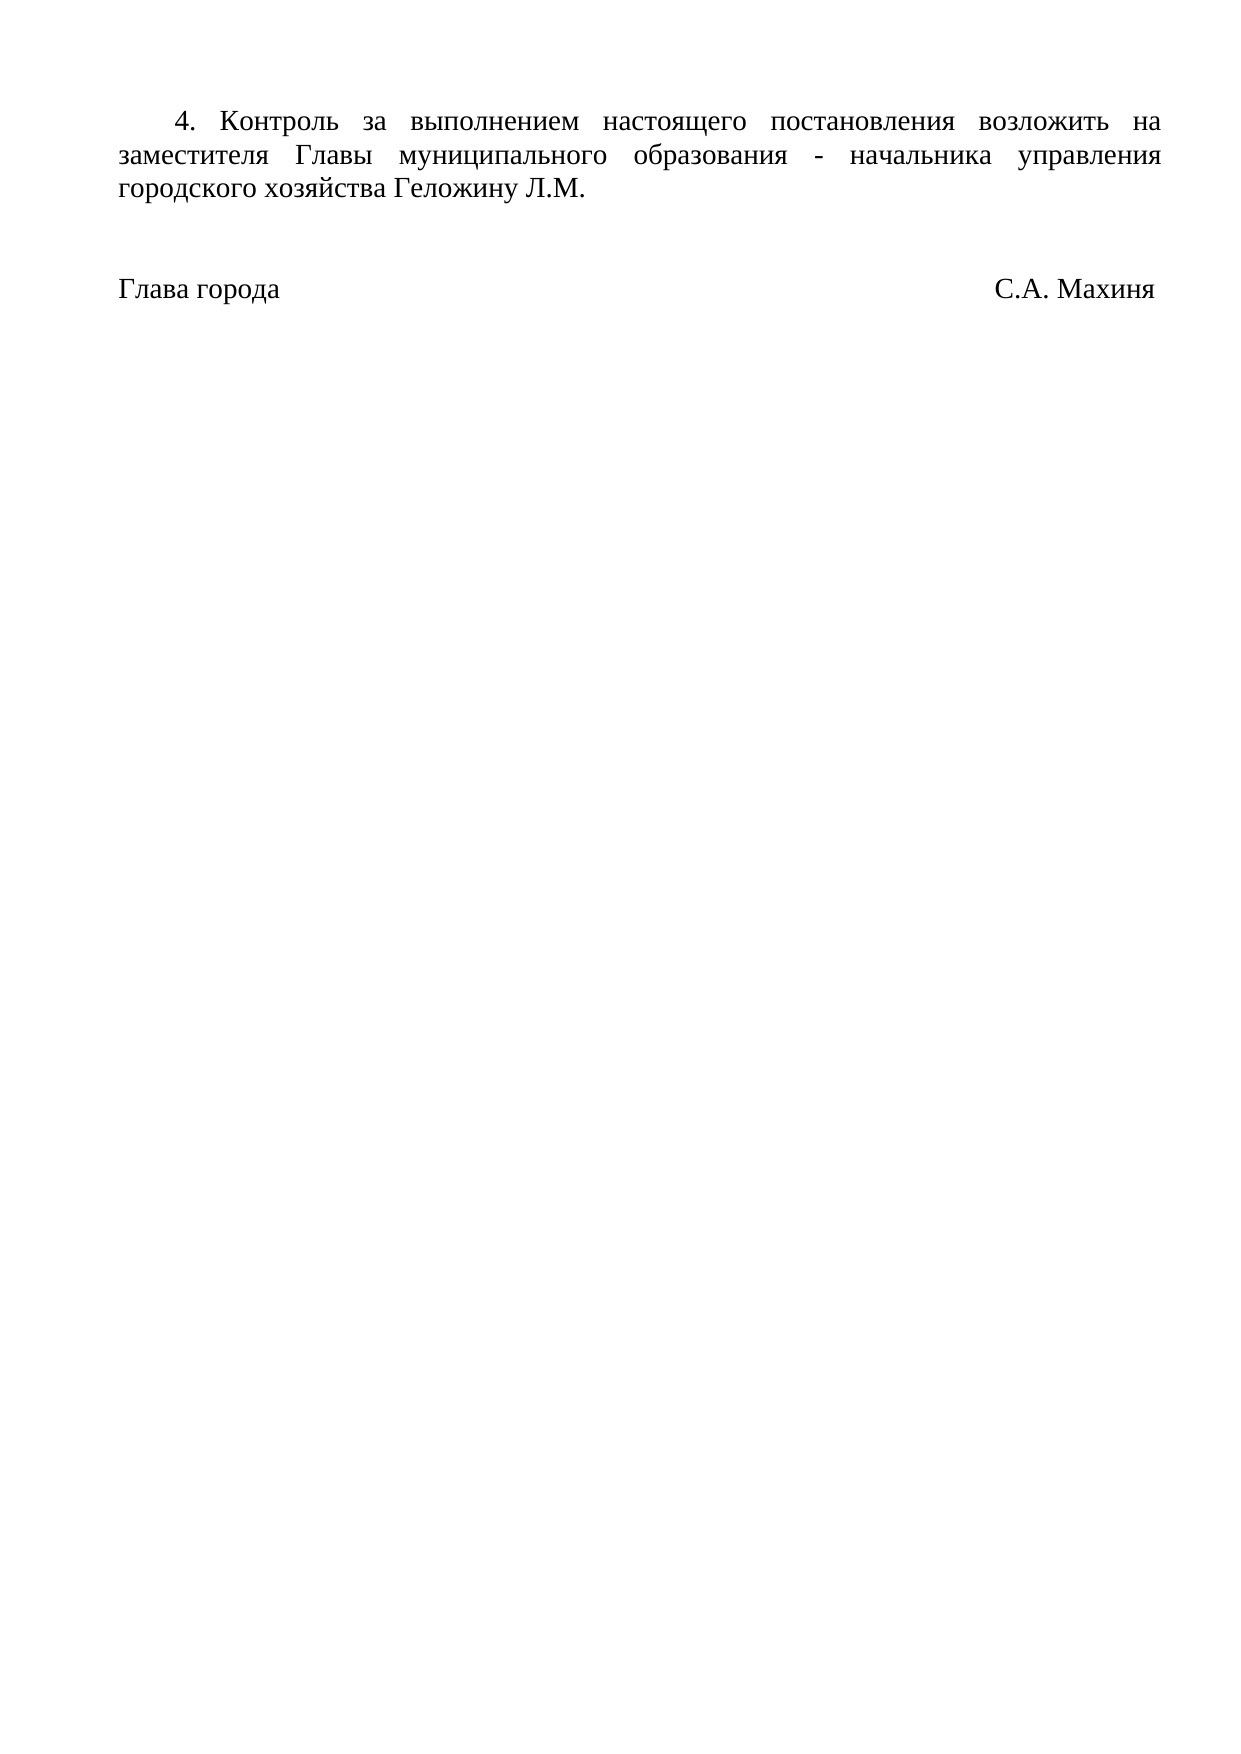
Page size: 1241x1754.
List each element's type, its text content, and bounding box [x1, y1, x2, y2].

text 4. Контроль за выполнением настоящего постановления возложить на заместителя Главы муниципального образования - начальника управления городского хозяйства Геложину Л.М. [118, 103, 1162, 204]
text Глава города С.А. Махиня [118, 271, 1162, 305]
